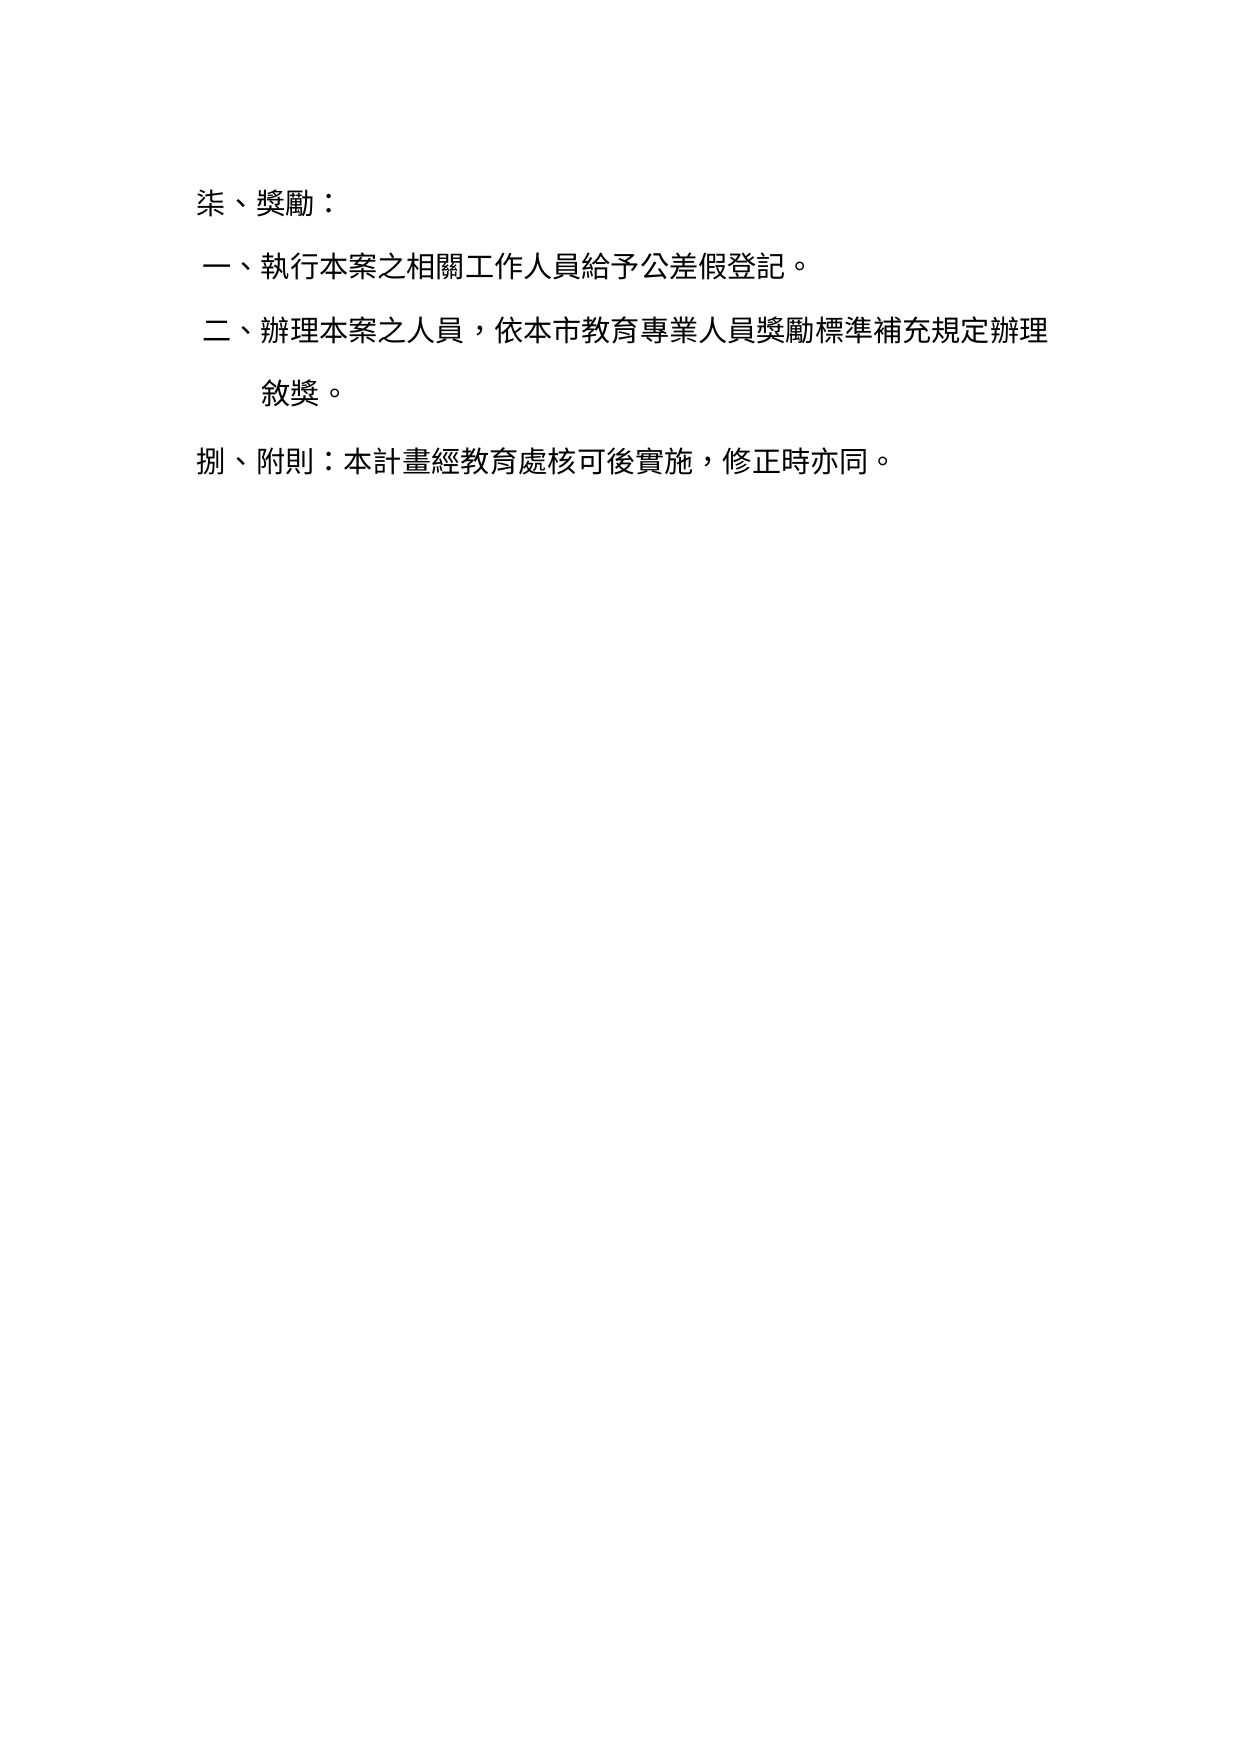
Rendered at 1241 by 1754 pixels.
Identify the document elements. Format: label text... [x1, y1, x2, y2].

list 一、執行本案之相關工作人員給予公差假登記。 [202, 244, 1053, 286]
list 獎勵： [197, 164, 1053, 239]
list 二、辦理本案之人員，依本市教育專業人員獎勵標準補充規定辦理敘獎。 [202, 307, 1053, 413]
list 附則：本計畫經教育處核可後實施，修正時亦同。 [197, 439, 1053, 481]
